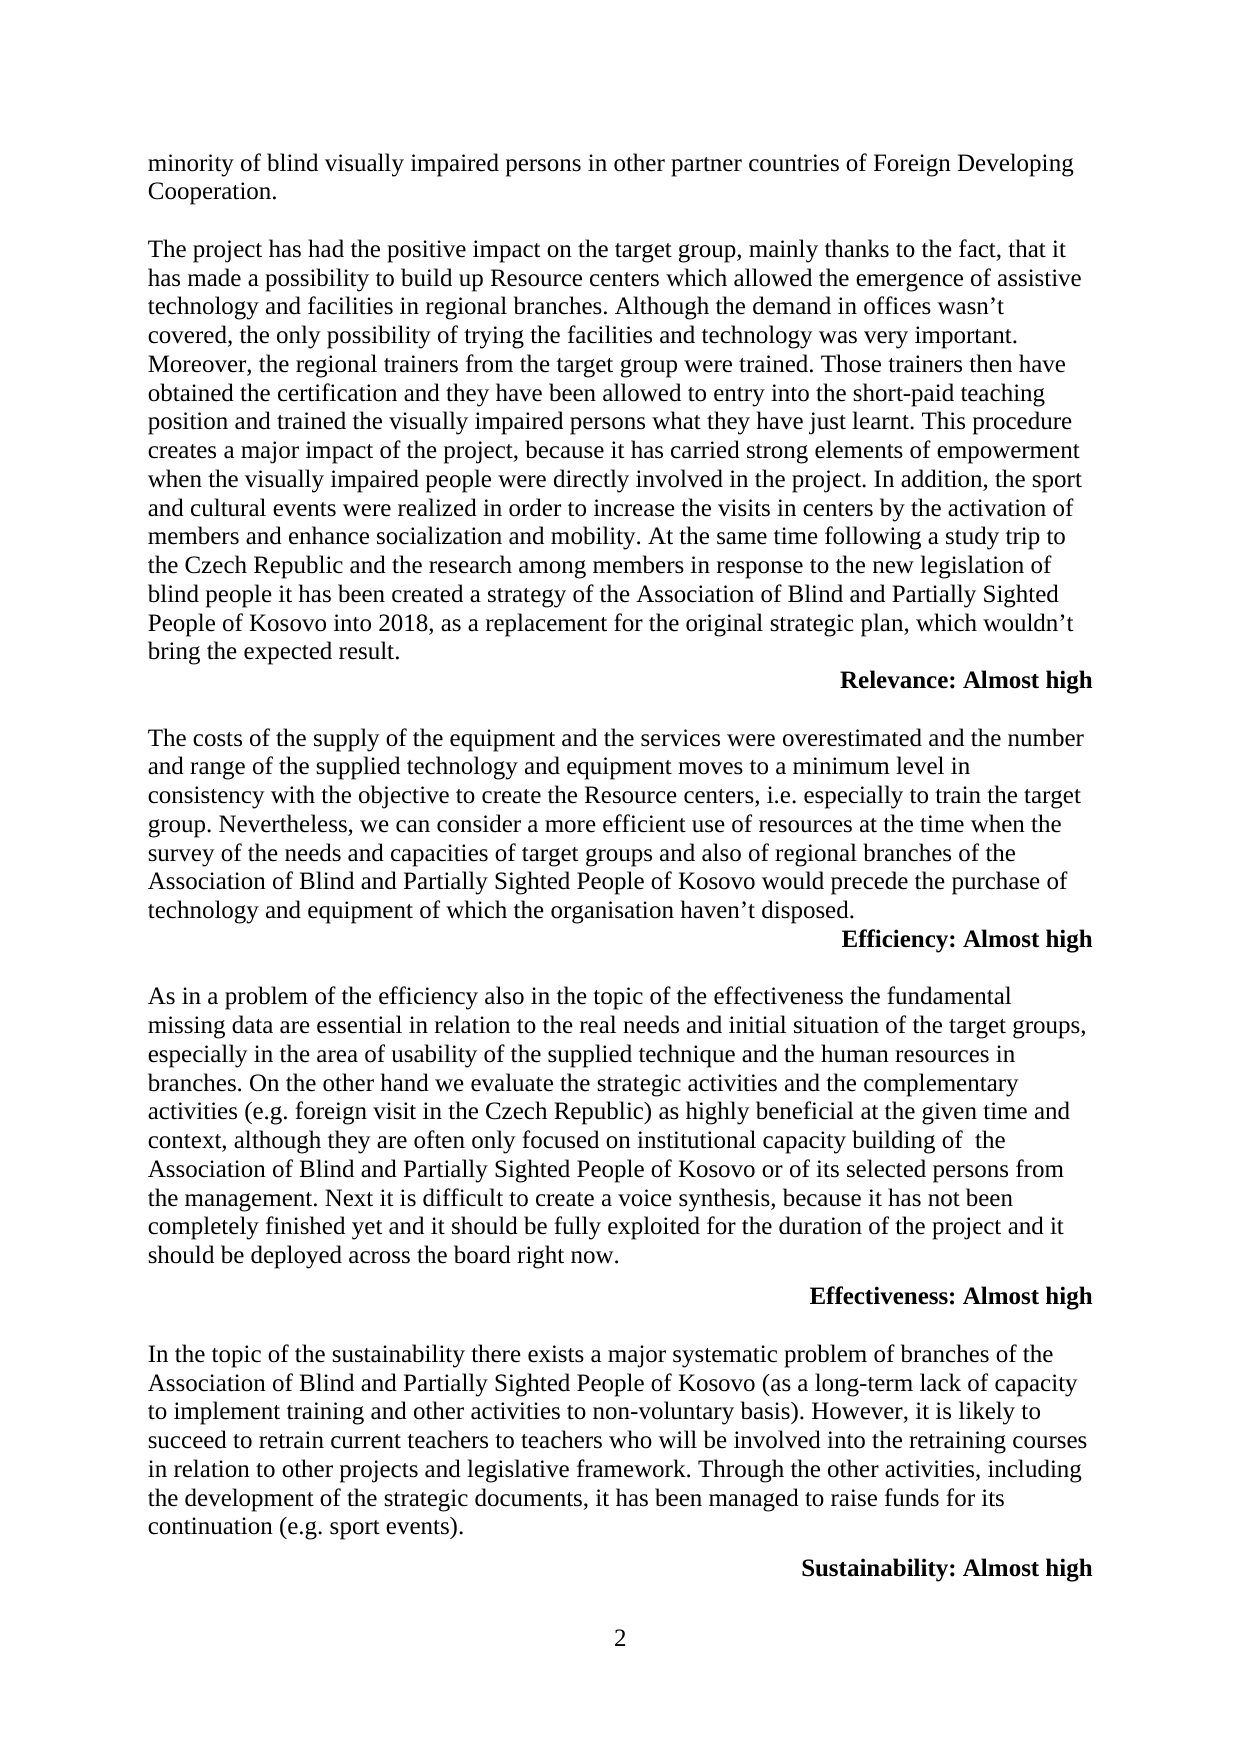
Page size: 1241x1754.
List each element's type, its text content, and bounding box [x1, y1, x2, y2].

text In the topic of the sustainability there exists a major systematic problem of branches of the Association of Blind and Partially Sighted People of Kosovo (as a long-term lack of capacity to implement training and other activities to non-voluntary basis). However, it is likely to succeed to retrain current teachers to teachers who will be involved into the retraining courses in relation to other projects and legislative framework. Through the other activities, including the development of the strategic documents, it has been managed to raise funds for its continuation (e.g. sport events). [148, 1339, 1093, 1540]
text The project has had the positive impact on the target group, mainly thanks to the fact, that it has made a possibility to build up Resource centers which allowed the emergence of assistive technology and facilities in regional branches. Although the demand in offices wasn’t covered, the only possibility of trying the facilities and technology was very important. Moreover, the regional trainers from the target group were trained. Those trainers then have obtained the certification and they have been allowed to entry into the short-paid teaching position and trained the visually impaired persons what they have just learnt. This procedure creates a major impact of the project, because it has carried strong elements of empowerment when the visually impaired people were directly involved in the project. In addition, the sport and cultural events were realized in order to increase the visits in centers by the activation of members and enhance socialization and mobility. At the same time following a study trip to the Czech Republic and the research among members in response to the new legislation of blind people it has been created a strategy of the Association of Blind and Partially Sighted People of Kosovo into 2018, as a replacement for the original strategic plan, which wouldn’t bring the expected result. [148, 234, 1093, 665]
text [148, 148, 1093, 205]
text The costs of the supply of the equipment and the services were overestimated and the number and range of the supplied technology and equipment moves to a minimum level in consistency with the objective to create the Resource centers, i.e. especially to train the target group. Nevertheless, we can consider a more efficient use of resources at the time when the survey of the needs and capacities of target groups and also of regional branches of the Association of Blind and Partially Sighted People of Kosovo would precede the purchase of technology and equipment of which the organisation haven’t disposed. [148, 723, 1093, 924]
text Relevance: Almost high [148, 665, 1093, 694]
text As in a problem of the efficiency also in the topic of the effectiveness the fundamental missing data are essential in relation to the real needs and initial situation of the target groups, especially in the area of usability of the supplied technique and the human resources in branches. On the other hand we evaluate the strategic activities and the complementary activities (e.g. foreign visit in the Czech Republic) as highly beneficial at the given time and context, although they are often only focused on institutional capacity building of the Association of Blind and Partially Sighted People of Kosovo or of its selected persons from the management. Next it is difficult to create a voice synthesis, because it has not been completely finished yet and it should be fully exploited for the duration of the project and it should be deployed across the board right now. [148, 981, 1093, 1269]
text Sustainability: Almost high [148, 1553, 1093, 1581]
text Effectiveness: Almost high [148, 1281, 1093, 1310]
text Efficiency: Almost high [148, 924, 1093, 953]
